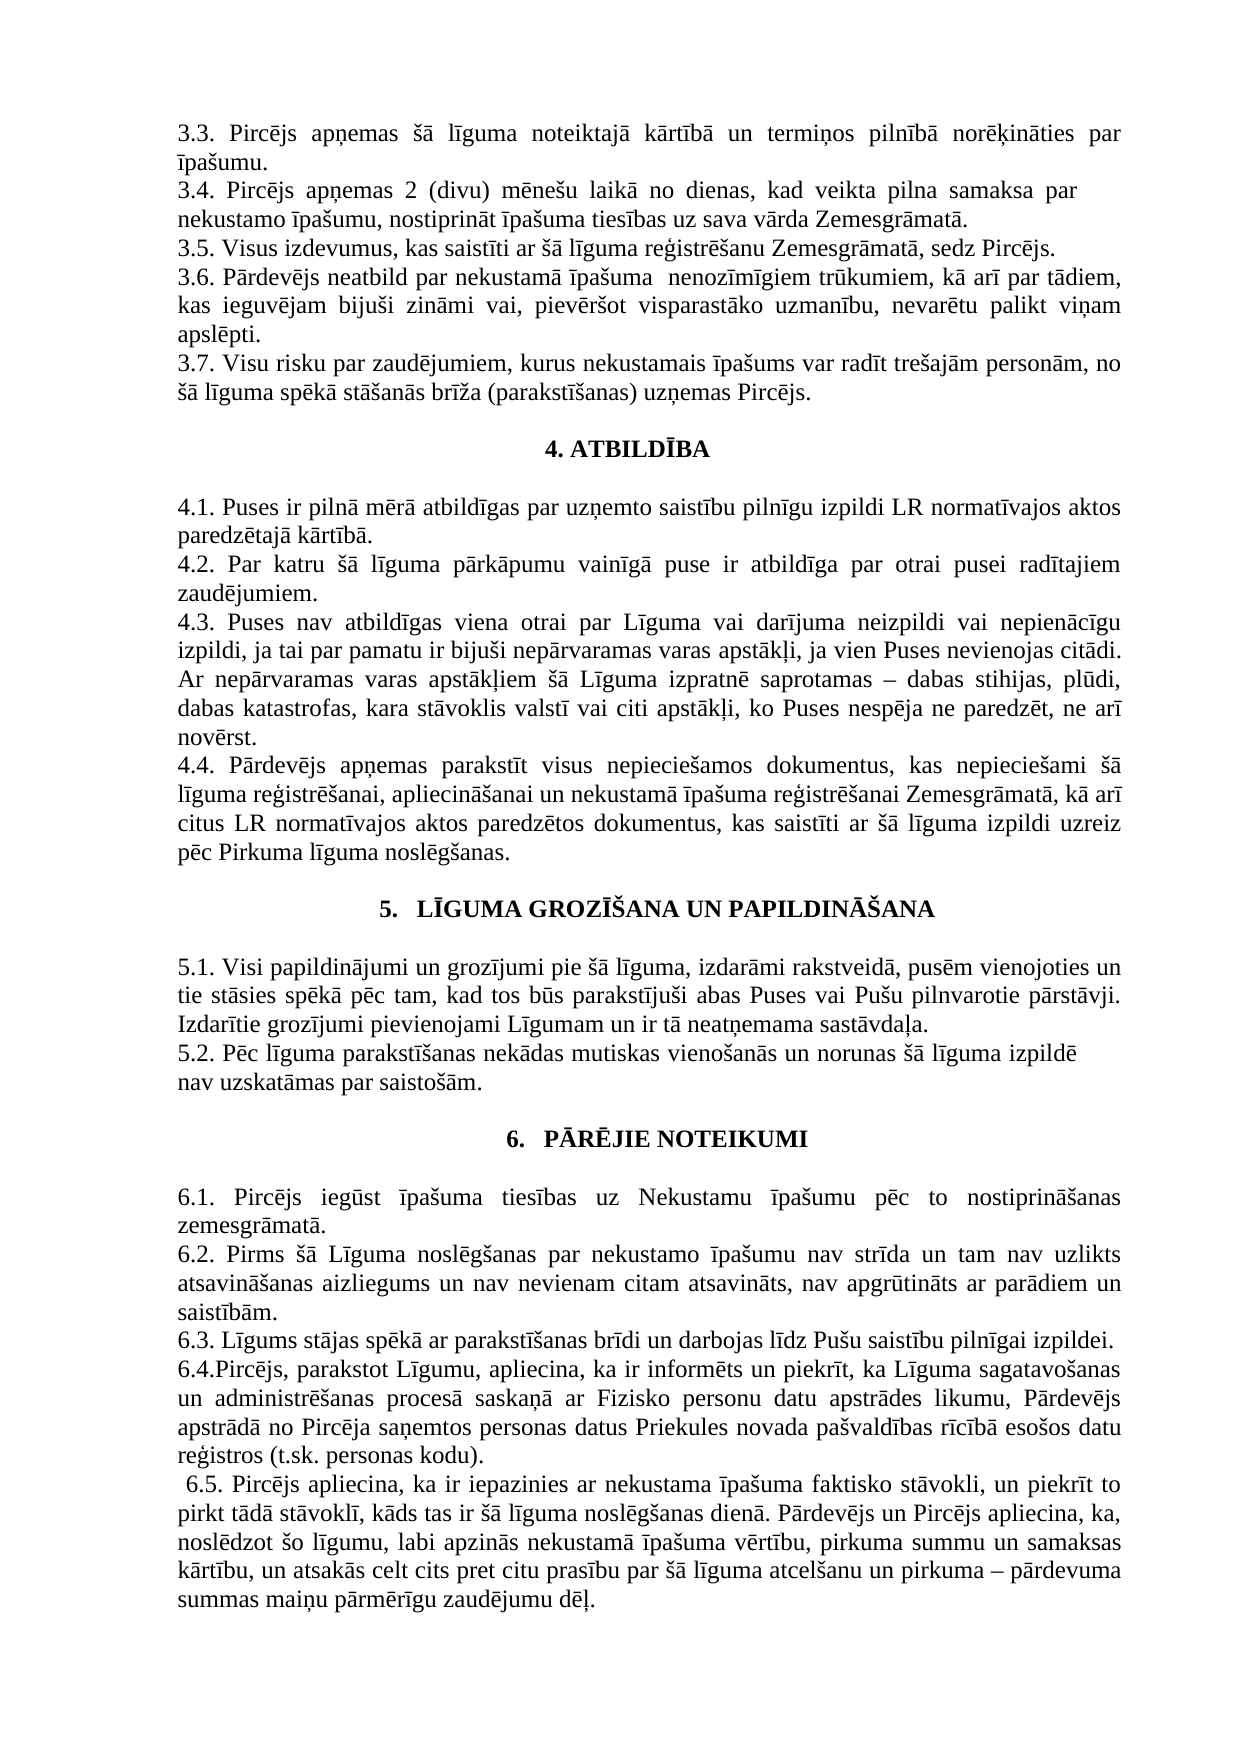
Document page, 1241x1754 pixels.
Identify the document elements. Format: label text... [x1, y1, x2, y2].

text 4.2. Par katru šā pārkāpumu vainīgā puse ir atbildīga par otrai pusei radītajiem zaudējumiem. [177, 549, 1122, 607]
text 6.3. Līgums stājas spēkā ar parakstīšanas brīdi un darbojas līdz Pušu saistību pilnīgai izpildei. [177, 1326, 1122, 1354]
text 6.4.Pircējs, parakstot Līgumu, apliecina, ka ir informēts un piekrīt, ka Līguma sagatavošanas un administrēšanas procesā saskaņā ar Fizisko personu datu apstrādes likumu, Pārdevējs apstrādā no Pircēja saņemtos personas datus Priekules novada pašvaldības rīcībā esošos datu reģistros (t.sk. personas kodu). [177, 1354, 1122, 1469]
text 3.3. Pircējs apņemas šā līguma noteiktajā kārtībā un termiņos pilnībā norēķināties par īpašumu. [177, 118, 1122, 176]
text 6.1. Pircējs iegūst īpašuma tiesības uz Nekustamu īpašumu pēc to nostiprināšanas zemesgrāmatā. [177, 1182, 1122, 1239]
text 6.5. Pircējs apliecina, ka ir iepazinies ar nekustama īpašuma faktisko stāvokli, un piekrīt to pirkt tādā stāvoklī, kāds tas ir šā līguma noslēgšanas dienā. Pārdevējs un Pircējs apliecina, ka, noslēdzot šo līgumu, labi apzinās nekustamā īpašuma vērtību, pirkuma summu un samaksas kārtību, un atsakās celt cits pret citu prasību par šā līguma atcelšanu un pirkuma – pārdevuma summas maiņu pārmērīgu zaudējumu dēļ. [177, 1469, 1122, 1613]
text 3.7. Visu risku par zaudējumiem, kurus nekustamais īpašums var radīt trešajām personām, no šā līguma spēkā stāšanās brīža (parakstīšanas) uzņemas Pircējs. [177, 348, 1122, 406]
text 4.3. Puses nav atbildīgas viena otrai par Līguma vai darījuma neizpildi vai nepienācīgu izpildi, ja tai par pamatu ir bijuši nepārvaramas varas apstākļi, ja vien Puses nevienojas citādi. Ar nepārvaramas varas apstākļiem šā Līguma izpratnē saprotamas – dabas stihijas, plūdi, dabas katastrofas, kara stāvoklis valstī vai citi apstākļi, ko Puses nespēja ne paredzēt, ne arī novērst. [177, 607, 1122, 751]
list PĀRĒJIE NOTEIKUMI [236, 1124, 1078, 1153]
text 5.2. Pēc parakstīšanas nekādas mutiskas vienošanās un norunas šā izpildē nav uzskatāmas par saistošām. [177, 1038, 1078, 1096]
text 4.4. Pārdevējs apņemas parakstīt visus nepieciešamos dokumentus, kas nepieciešami šā reģistrēšanai, apliecināšanai un nekustamā īpašuma reģistrēšanai Zemesgrāmatā, kā arī citus LR normatīvajos paredzētos dokumentus, kas saistīti ar šā izpildi uzreiz pēc Pirkuma noslēgšanas. [177, 751, 1122, 866]
text 3.5. Visus izdevumus, kas saistīti ar šā līguma reģistrēšanu Zemesgrāmatā, sedz Pircējs. [177, 233, 1078, 262]
text 6.2. Pirms šā Līguma noslēgšanas par nekustamo īpašumu nav strīda un tam nav uzlikts atsavināšanas aizliegums un nav nevienam citam atsavināts, nav apgrūtināts ar parādiem un saistībām. [177, 1239, 1122, 1326]
text 4. ATBILDĪBA [177, 434, 1078, 463]
list LĪGUMA GROZĪŠANA UN PAPILDINĀŠANA [236, 894, 1078, 923]
text 3.6. Pārdevējs neatbild par nekustamā īpašuma nenozīmīgiem trūkumiem, kā arī par tādiem, kas ieguvējam bijuši zināmi vai, pievēršot visparastāko uzmanību, nevarētu palikt viņam apslēpti. [177, 262, 1122, 348]
text 5.1. Visi papildinājumi un grozījumi pie šā , izdarāmi rakstveidā, pusēm vienojoties un tie stāsies spēkā pēc tam, kad tos būs parakstījuši abas Puses vai Pušu pilnvarotie pārstāvji. Izdarītie grozījumi pievienojami Līgumam un ir tā neatņemama sastāvdaļa. [177, 952, 1122, 1038]
text 4.1. Puses ir pilnā mērā atbildīgas par uzņemto saistību pilnīgu izpildi LR normatīvajos paredzētajā kārtībā. [177, 492, 1122, 549]
text 3.4. Pircējs apņemas 2 (divu) mēnešu laikā no dienas, kad veikta pilna samaksa par nekustamo īpašumu, nostiprināt īpašuma tiesības uz sava vārda Zemesgrāmatā. [177, 176, 1078, 233]
